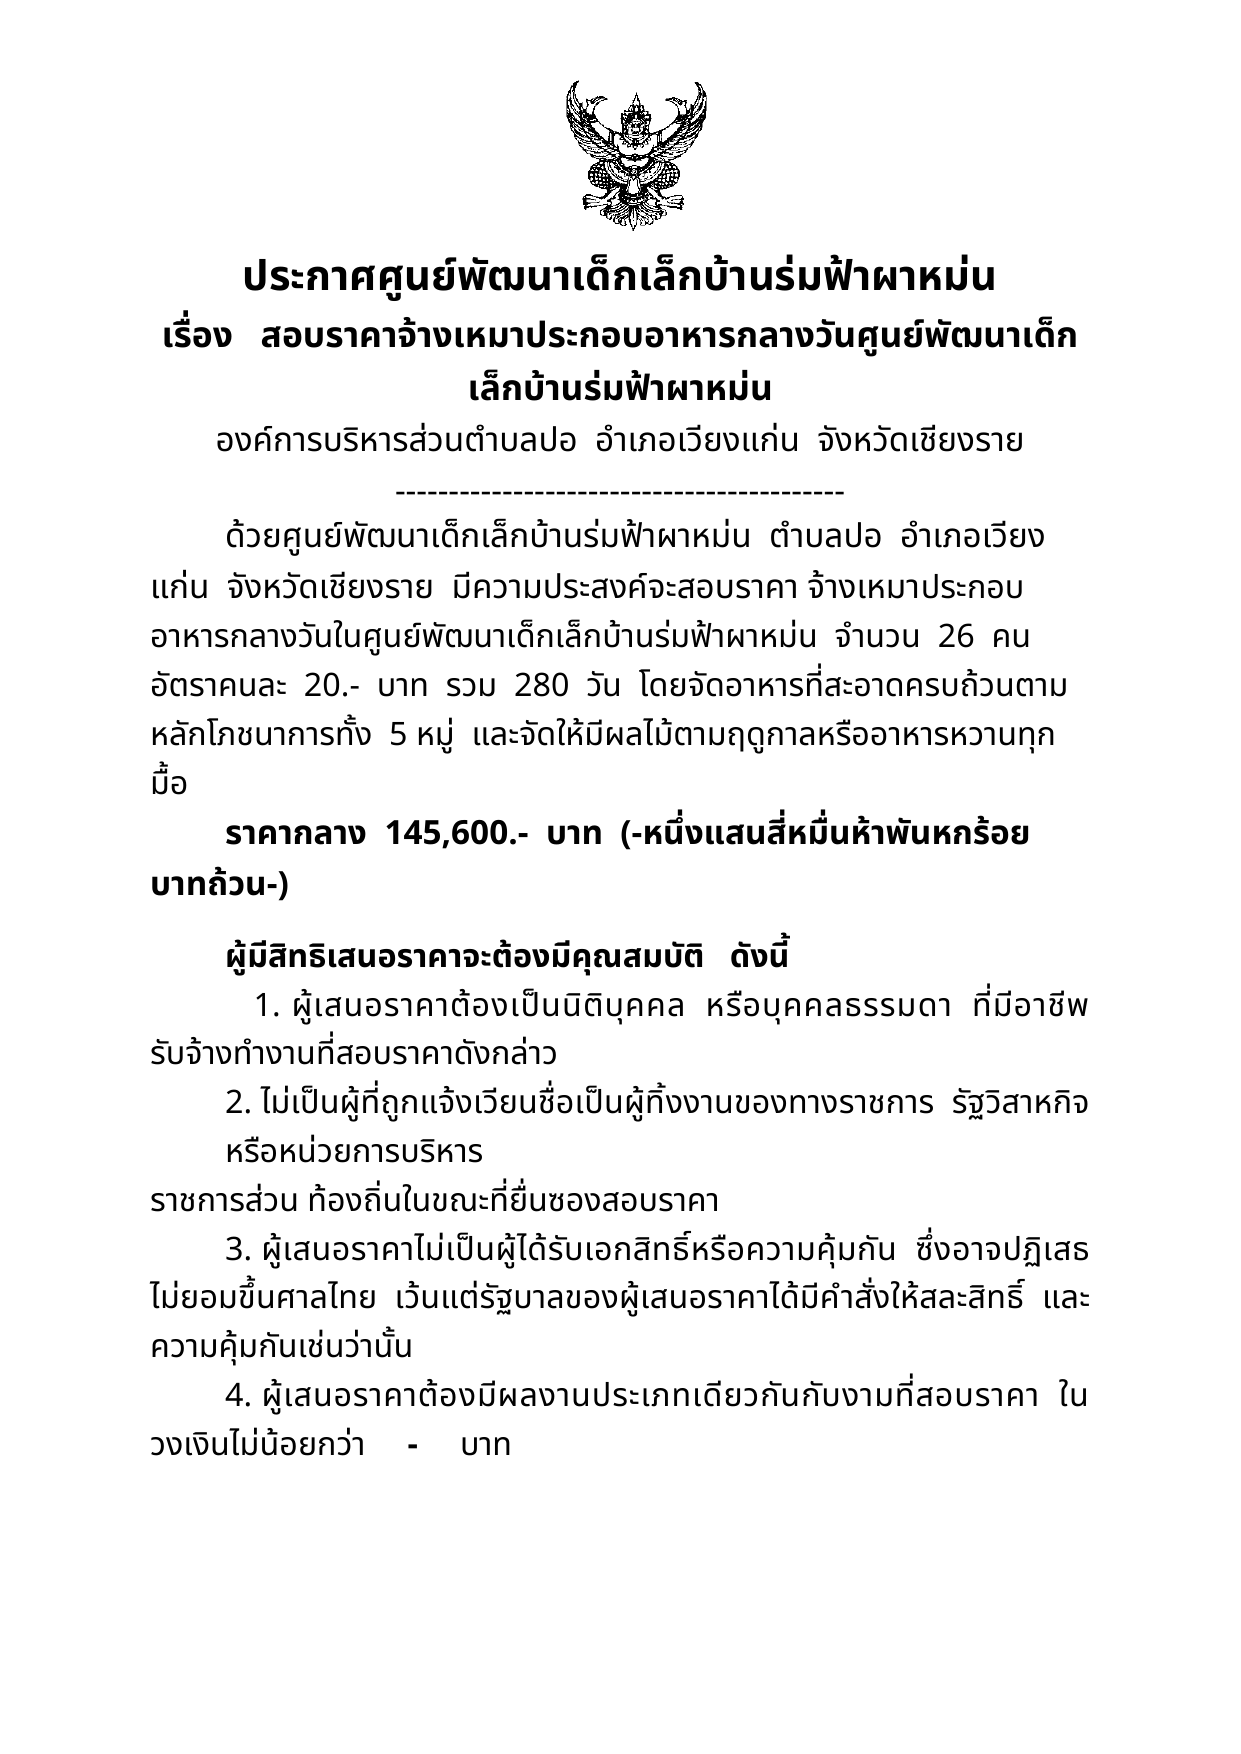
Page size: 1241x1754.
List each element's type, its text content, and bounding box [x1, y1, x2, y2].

text 1. ผู้เสนอราคาต้องเป็นนิติบุคคล หรือบุคคลธรรมดา ที่มีอาชีพรับจ้างทำงานที่สอบราคาดังกล่าว [150, 981, 1090, 1079]
subtitle ประกาศศูนย์พัฒนาเด็กเล็กบ้านร่มฟ้าผาหม่น [150, 246, 1090, 309]
text องค์การบริหารส่วนตำบลปอ อำเภอเวียงแก่น จังหวัดเชียงราย [150, 416, 1090, 467]
picture [562, 76, 711, 235]
text ผู้มีสิทธิเสนอราคาจะต้องมีคุณสมบัติ ดังนี้ [150, 933, 1090, 981]
text 3. ผู้เสนอราคาไม่เป็นผู้ได้รับเอกสิทธิ์หรือความคุ้มกัน ซึ่งอาจปฏิเสธไม่ยอมขึ้นศาลไทย เว้นแต่รัฐบาลของผู้เสนอราคาได้มีคำสั่งให้สละสิทธิ์ และความคุ้มกันเช่นว่านั้น [150, 1226, 1090, 1372]
text 4. ผู้เสนอราคาต้องมีผลงานประเภทเดียวกันกับงามที่สอบราคา ในวงเงินไม่น้อยกว่า - บาท [150, 1372, 1090, 1470]
subtitle เรื่อง สอบราคาจ้างเหมาประกอบอาหารกลางวันศูนย์พัฒนาเด็กเล็กบ้านร่มฟ้าผาหม่น [150, 309, 1090, 416]
text ------------------------------------------ [150, 467, 1090, 512]
text 2. ไม่เป็นผู้ที่ถูกแจ้งเวียนชื่อเป็นผู้ทิ้งงานของทางราชการ รัฐวิสาหกิจ หรือหน่วยการบริหาร [225, 1079, 1090, 1177]
text ราชการส่วน ท้องถิ่นในขณะที่ยื่นซองสอบราคา [150, 1177, 1090, 1226]
text ราคากลาง 145,600.- บาท (-หนึ่งแสนสี่หมื่นห้าพันหกร้อยบาทถ้วน-) [150, 809, 1075, 910]
text ด้วยศูนย์พัฒนาเด็กเล็กบ้านร่มฟ้าผาหม่น ตำบลปอ อำเภอเวียงแก่น จังหวัดเชียงราย มีความประสงค์จะสอบราคา จ้างเหมาประกอบอาหารกลางวันในศูนย์พัฒนาเด็กเล็กบ้านร่มฟ้าผาหม่น จำนวน 26 คน อัตราคนละ 20.- บาท รวม 280 วัน โดยจัดอาหารที่สะอาดครบถ้วนตามหลักโภชนาการทั้ง 5 หมู่ และจัดให้มีผลไม้ตามฤดูกาลหรืออาหารหวานทุกมื้อ [150, 512, 1090, 809]
